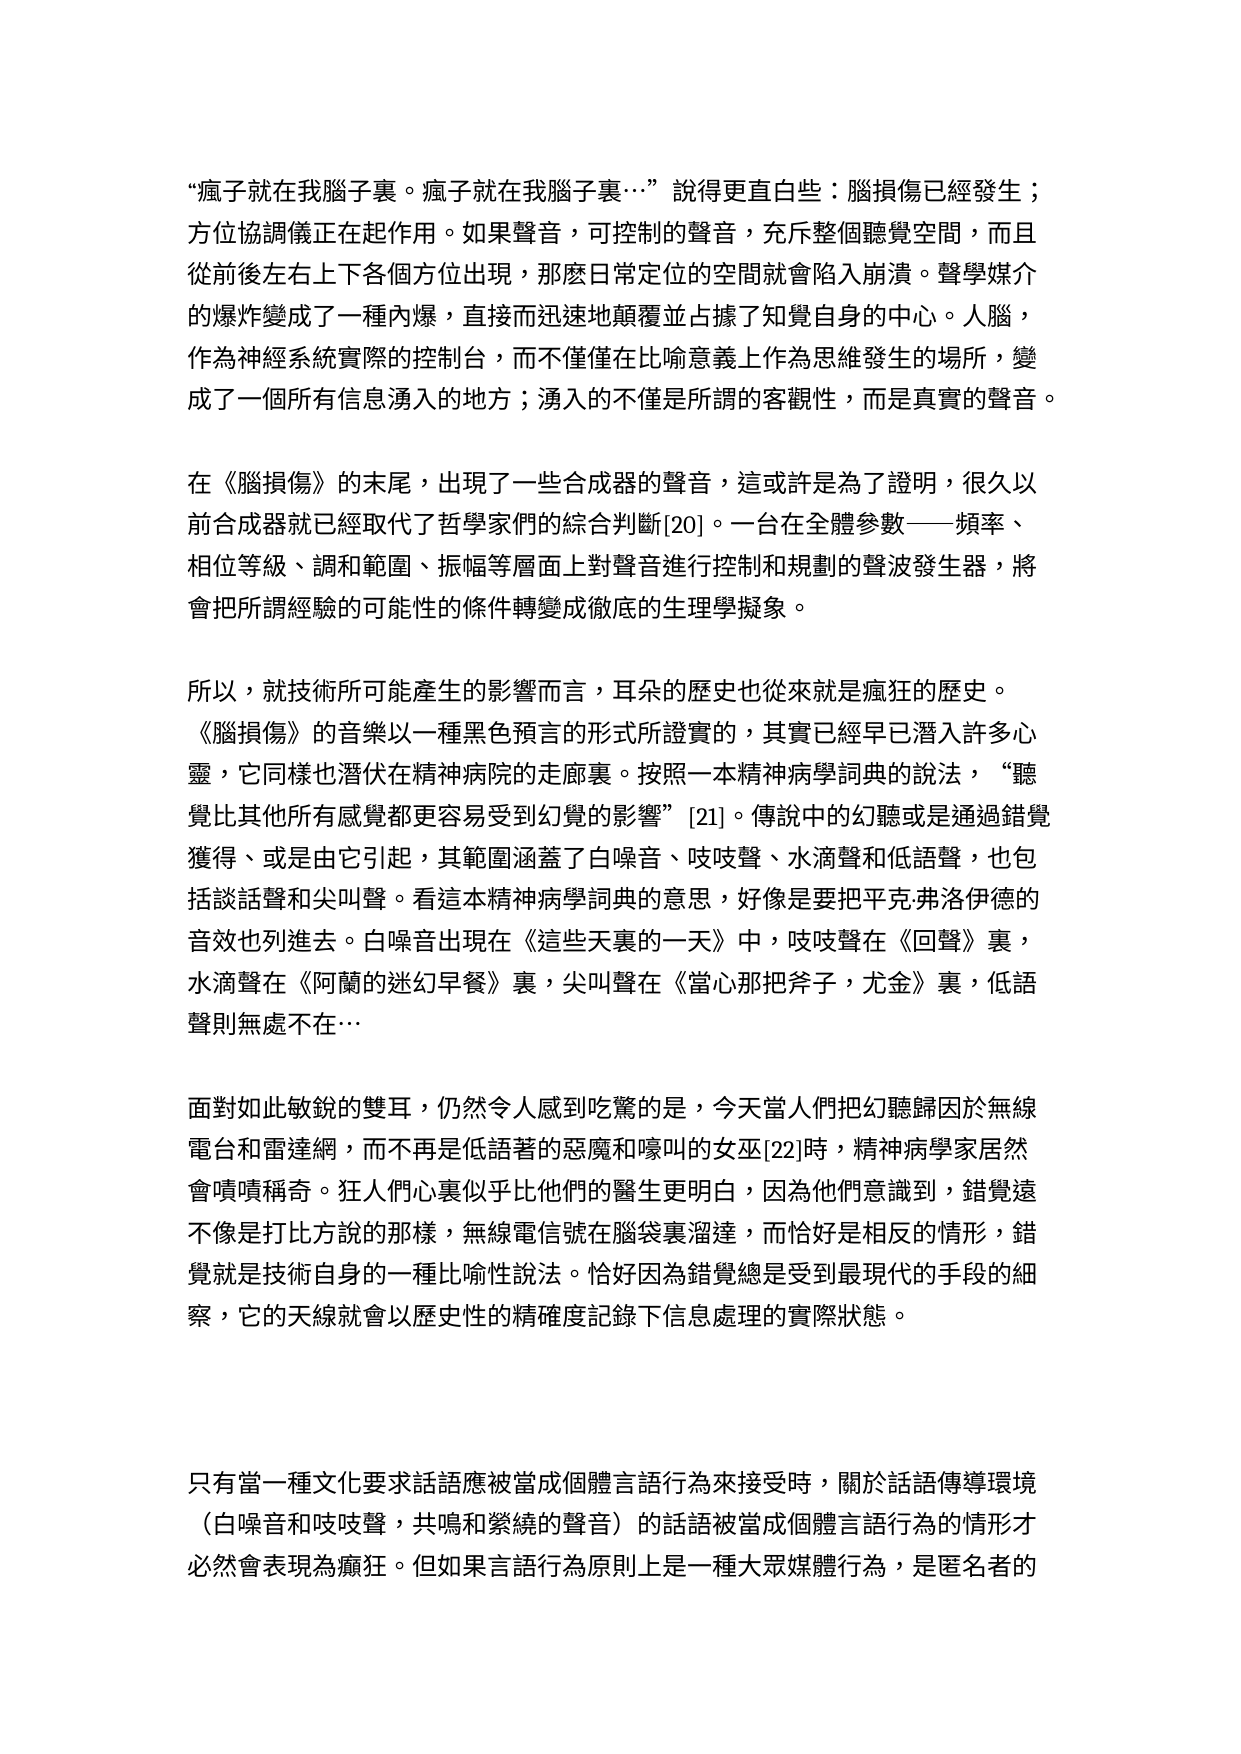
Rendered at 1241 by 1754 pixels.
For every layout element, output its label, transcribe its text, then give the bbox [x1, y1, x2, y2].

text “瘋子就在我腦子裏。瘋子就在我腦子裏…”說得更直白些：腦損傷已經發生；方位協調儀正在起作用。如果聲音，可控制的聲音，充斥整個聽覺空間，而且從前後左右上下各個方位出現，那麽日常定位的空間就會陷入崩潰。聲學媒介的爆炸變成了一種內爆，直接而迅速地顛覆並占據了知覺自身的中心。人腦，作為神經系統實際的控制台，而不僅僅在比喻意義上作為思維發生的場所，變成了一個所有信息湧入的地方；湧入的不僅是所謂的客觀性，而是真實的聲音。 [187, 169, 1053, 419]
text 面對如此敏銳的雙耳，仍然令人感到吃驚的是，今天當人們把幻聽歸因於無線電台和雷達網，而不再是低語著的惡魔和嚎叫的女巫[22]時，精神病學家居然會嘖嘖稱奇。狂人們心裏似乎比他們的醫生更明白，因為他們意識到，錯覺遠不像是打比方說的那樣，無線電信號在腦袋裏溜達，而恰好是相反的情形，錯覺就是技術自身的一種比喻性說法。恰好因為錯覺總是受到最現代的手段的細察，它的天線就會以歷史性的精確度記錄下信息處理的實際狀態。 [187, 1085, 1053, 1335]
text 所以，就技術所可能產生的影響而言，耳朵的歷史也從來就是瘋狂的歷史。《腦損傷》的音樂以一種黑色預言的形式所證實的，其實已經早已潛入許多心靈，它同樣也潛伏在精神病院的走廊裏。按照一本精神病學詞典的說法，“聽覺比其他所有感覺都更容易受到幻覺的影響”[21]。傳說中的幻聽或是通過錯覺獲得、或是由它引起，其範圍涵蓋了白噪音、吱吱聲、水滴聲和低語聲，也包括談話聲和尖叫聲。看這本精神病學詞典的意思，好像是要把平克·弗洛伊德的音效也列進去。白噪音出現在《這些天裏的一天》中，吱吱聲在《回聲》裏，水滴聲在《阿蘭的迷幻早餐》裏，尖叫聲在《當心那把斧子，尤金》裏，低語聲則無處不在… [187, 669, 1053, 1044]
text 在《腦損傷》的末尾，出現了一些合成器的聲音，這或許是為了證明，很久以前合成器就已經取代了哲學家們的綜合判斷[20]。一台在全體參數——頻率、相位等級、調和範圍、振幅等層面上對聲音進行控制和規劃的聲波發生器，將會把所謂經驗的可能性的條件轉變成徹底的生理學擬象。 [187, 460, 1053, 627]
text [187, 1460, 1053, 1585]
